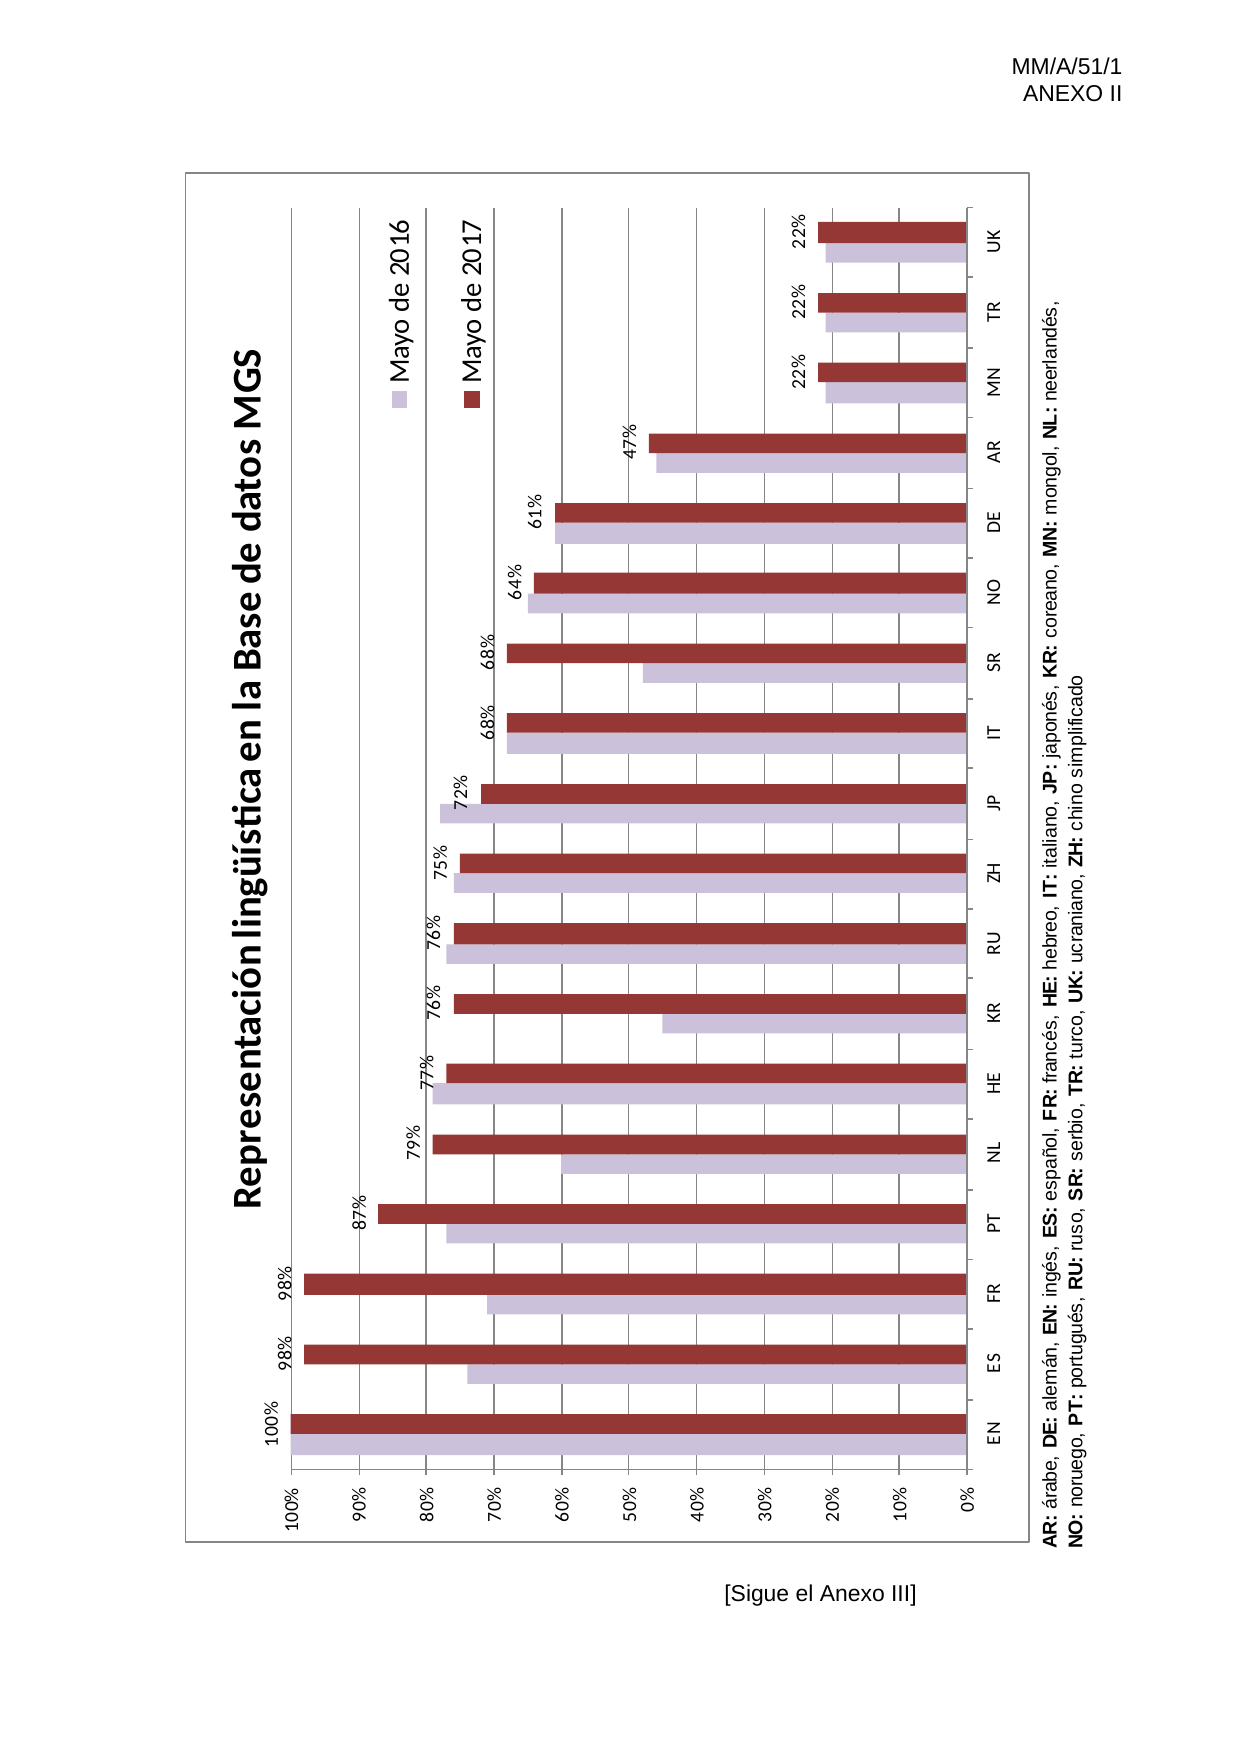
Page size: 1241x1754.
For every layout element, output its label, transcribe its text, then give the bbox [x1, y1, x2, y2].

text [Sigue el Anexo III] [724, 1580, 1122, 1606]
